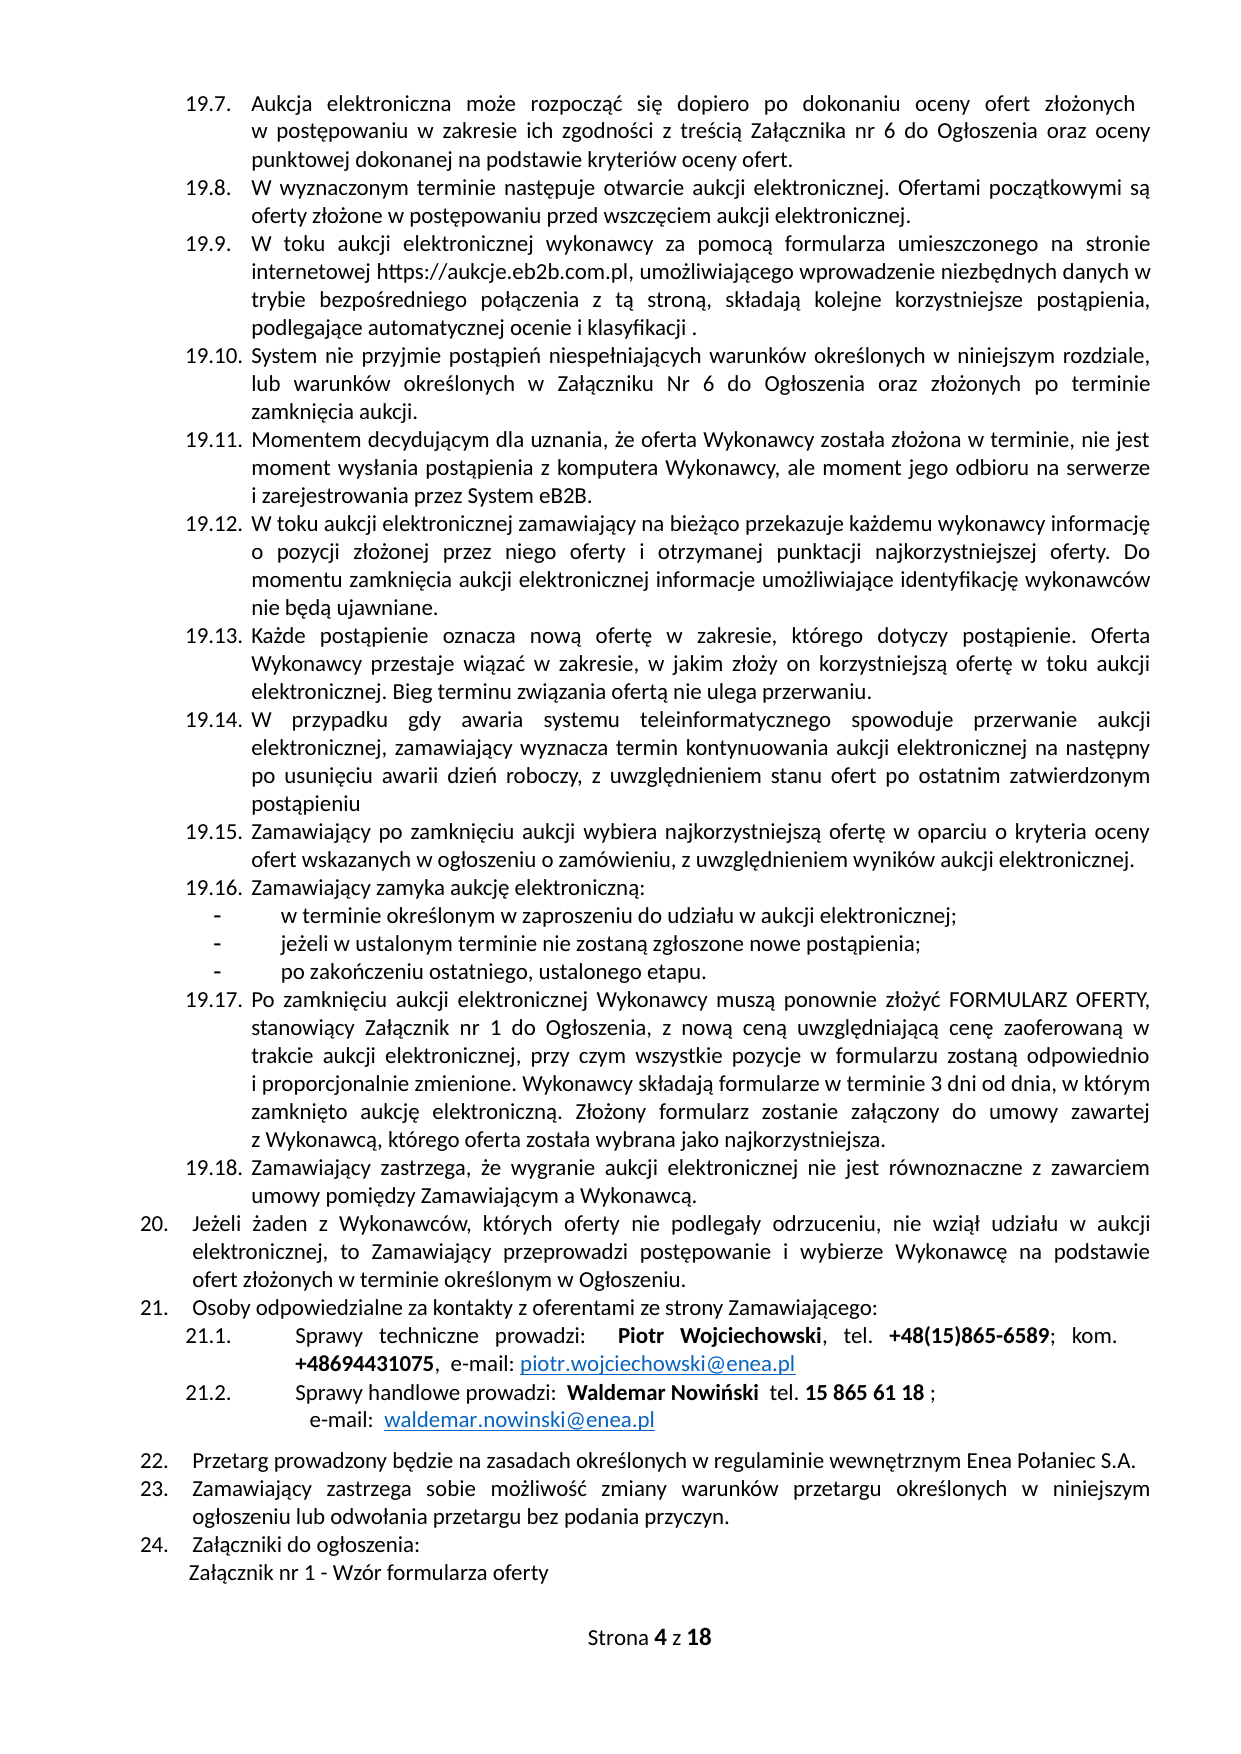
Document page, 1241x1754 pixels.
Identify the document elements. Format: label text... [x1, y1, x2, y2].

subtitle Sprawy techniczne prowadzi: Piotr Wojciechowski, tel. +48(15)865-6589; kom. +48694431075, e-mail: piotr.wojciechowski@enea.pl [185, 1322, 1152, 1378]
subtitle Zamawiający po zamknięciu aukcji wybiera najkorzystniejszą ofertę w oparciu o kryteria oceny ofert wskazanych w ogłoszeniu o zamówieniu, z uwzględnieniem wyników aukcji elektronicznej. [185, 817, 1152, 873]
subtitle W wyznaczonym terminie następuje otwarcie aukcji elektronicznej. Ofertami początkowymi są oferty złożone w postępowaniu przed wszczęciem aukcji elektronicznej. [185, 173, 1152, 229]
list w terminie określonym w zaproszeniu do udziału w aukcji elektronicznej; [213, 901, 1152, 929]
subtitle Aukcja elektroniczna może rozpocząć się dopiero po dokonaniu oceny ofert złożonych w postępowaniu w zakresie ich zgodności z treścią Załącznika nr 6 do Ogłoszenia oraz oceny punktowej dokonanej na podstawie kryteriów oceny ofert. [185, 89, 1152, 173]
subtitle W toku aukcji elektronicznej zamawiający na bieżąco przekazuje każdemu wykonawcy informację o pozycji złożonej przez niego oferty i otrzymanej punktacji najkorzystniejszej oferty. Do momentu zamknięcia aukcji elektronicznej informacje umożliwiające identyfikację wykonawców nie będą ujawniane. [185, 509, 1152, 621]
subtitle Zamawiający zastrzega, że wygranie aukcji elektronicznej nie jest równoznaczne z zawarciem umowy pomiędzy Zamawiającym a Wykonawcą. [185, 1153, 1152, 1209]
list po zakończeniu ostatniego, ustalonego etapu. [213, 957, 1152, 985]
subtitle W przypadku gdy awaria systemu teleinformatycznego spowoduje przerwanie aukcji elektronicznej, zamawiający wyznacza termin kontynuowania aukcji elektronicznej na następny po usunięciu awarii dzień roboczy, z uwzględnieniem stanu ofert po ostatnim zatwierdzonym postąpieniu [185, 705, 1152, 817]
subtitle Każde postąpienie oznacza nową ofertę w zakresie, którego dotyczy postąpienie. Oferta Wykonawcy przestaje wiązać w zakresie, w jakim złoży on korzystniejszą ofertę w toku aukcji elektronicznej. Bieg terminu związania ofertą nie ulega przerwaniu. [185, 621, 1152, 705]
subtitle Załączniki do ogłoszenia: [140, 1530, 1152, 1558]
subtitle Osoby odpowiedzialne za kontakty z oferentami ze strony Zamawiającego: [140, 1293, 1152, 1322]
subtitle W toku aukcji elektronicznej wykonawcy za pomocą formularza umieszczonego na stronie internetowej https://aukcje.eb2b.com.pl, umożliwiającego wprowadzenie niezbędnych danych w trybie bezpośredniego połączenia z tą stroną, składają kolejne korzystniejsze postąpienia, podlegające automatycznej ocenie i klasyfikacji . [185, 229, 1152, 341]
subtitle Sprawy handlowe prowadzi: Waldemar Nowiński tel. 15 865 61 18 ; [185, 1378, 1152, 1406]
subtitle Zamawiający zastrzega sobie możliwość zmiany warunków przetargu określonych w niniejszym ogłoszeniu lub odwołania przetargu bez podania przyczyn. [140, 1474, 1152, 1530]
subtitle Przetarg prowadzony będzie na zasadach określonych w regulaminie wewnętrznym Enea Połaniec S.A. [140, 1446, 1152, 1474]
subtitle Momentem decydującym dla uznania, że oferta Wykonawcy została złożona w terminie, nie jest moment wysłania postąpienia z komputera Wykonawcy, ale moment jego odbioru na serwerze i zarejestrowania przez System eB2B. [185, 425, 1152, 509]
text e-mail: waldemar.nowinski@enea.pl [221, 1406, 1152, 1434]
subtitle Zamawiający zamyka aukcję elektroniczną: [185, 873, 1152, 901]
subtitle Jeżeli żaden z Wykonawców, których oferty nie podlegały odrzuceniu, nie wziął udziału w aukcji elektronicznej, to Zamawiający przeprowadzi postępowanie i wybierze Wykonawcę na podstawie ofert złożonych w terminie określonym w Ogłoszeniu. [140, 1209, 1152, 1293]
list jeżeli w ustalonym terminie nie zostaną zgłoszone nowe postąpienia; [213, 929, 1152, 957]
subtitle Załącznik nr 1 - Wzór formularza oferty [148, 1558, 1152, 1586]
subtitle System nie przyjmie postąpień niespełniających warunków określonych w niniejszym rozdziale, lub warunków określonych w Załączniku Nr 6 do Ogłoszenia oraz złożonych po terminie zamknięcia aukcji. [185, 341, 1152, 425]
subtitle Po zamknięciu aukcji elektronicznej Wykonawcy muszą ponownie złożyć FORMULARZ OFERTY, stanowiący Załącznik nr 1 do Ogłoszenia, z nową ceną uwzględniającą cenę zaoferowaną w trakcie aukcji elektronicznej, przy czym wszystkie pozycje w formularzu zostaną odpowiednio i proporcjonalnie zmienione. Wykonawcy składają formularze w terminie 3 dni od dnia, w którym zamknięto aukcję elektroniczną. Złożony formularz zostanie załączony do umowy zawartej z Wykonawcą, którego oferta została wybrana jako najkorzystniejsza. [185, 985, 1152, 1153]
